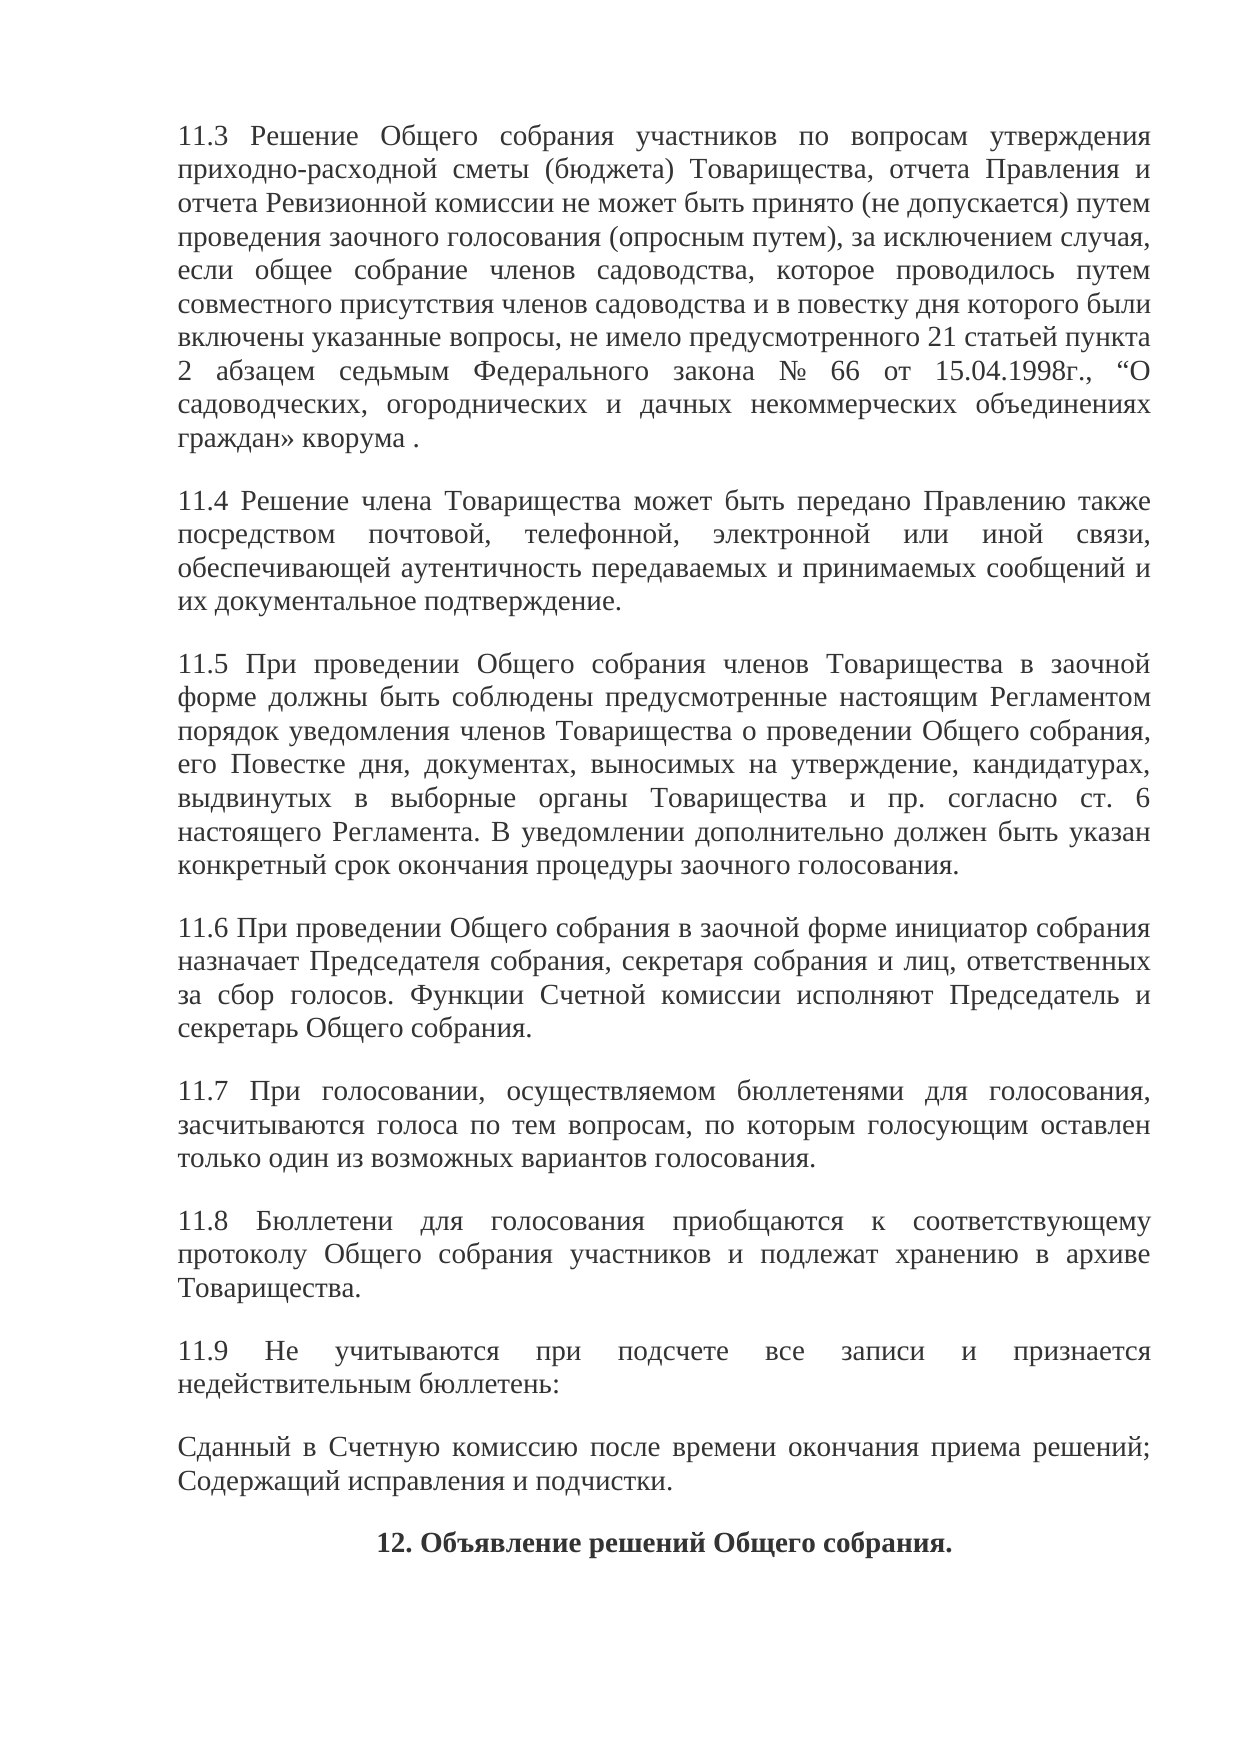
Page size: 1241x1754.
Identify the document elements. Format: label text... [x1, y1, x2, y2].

text 11.3 Решение Общего собрания участников по вопросам утверждения приходно-расходной сметы (бюджета) Товарищества, отчета Правления и отчета Ревизионной комиссии не может быть принято (не допускается) путем проведения заочного голосования (опросным путем), за исключением случая, если общее собрание членов садоводства, которое проводилось путем совместного присутствия членов садоводства и в повестку дня которого были включены указанные вопросы, не имело предусмотренного 21 статьей пункта 2 абзацем седьмым Федерального закона № 66 от 15.04.1998г., “О садоводческих, огороднических и дачных некоммерческих объединениях граждан» кворума . [177, 118, 1152, 453]
text 11.6 При проведении Общего собрания в заочной форме инициатор собрания назначает Председателя собрания, секретаря собрания и лиц, ответственных за сбор голосов. Функции Счетной комиссии исполняют Председатель и секретарь Общего собрания. [177, 910, 1152, 1044]
text 11.9 Не учитываются при подсчете все записи и признается недействительным бюллетень: [177, 1333, 1152, 1400]
text 11.8 Бюллетени для голосования приобщаются к соответствующему протоколу Общего собрания участников и подлежат хранению в архиве Товарищества. [177, 1203, 1152, 1304]
text 12. Объявление решений Общего собрания. [177, 1525, 1152, 1559]
text 11.4 Решение члена Товарищества может быть передано Правлению также посредством почтовой, телефонной, электронной или иной связи, обеспечивающей аутентичность передаваемых и принимаемых сообщений и их документальное подтверждение. [177, 483, 1152, 617]
text 11.7 При голосовании, осуществляемом бюллетенями для голосования, засчитываются голоса по тем вопросам, по которым голосующим оставлен только один из возможных вариантов голосования. [177, 1073, 1152, 1174]
text Сданный в Счетную комиссию после времени окончания приема решений; Содержащий исправления и подчистки. [177, 1429, 1152, 1496]
text 11.5 При проведении Общего собрания членов Товарищества в заочной форме должны быть соблюдены предусмотренные настоящим Регламентом порядок уведомления членов Товарищества о проведении Общего собрания, его Повестке дня, документах, выносимых на утверждение, кандидатурах, выдвинутых в выборные органы Товарищества и пр. согласно ст. 6 настоящего Регламента. В уведомлении дополнительно должен быть указан конкретный срок окончания процедуры заочного голосования. [177, 646, 1152, 881]
